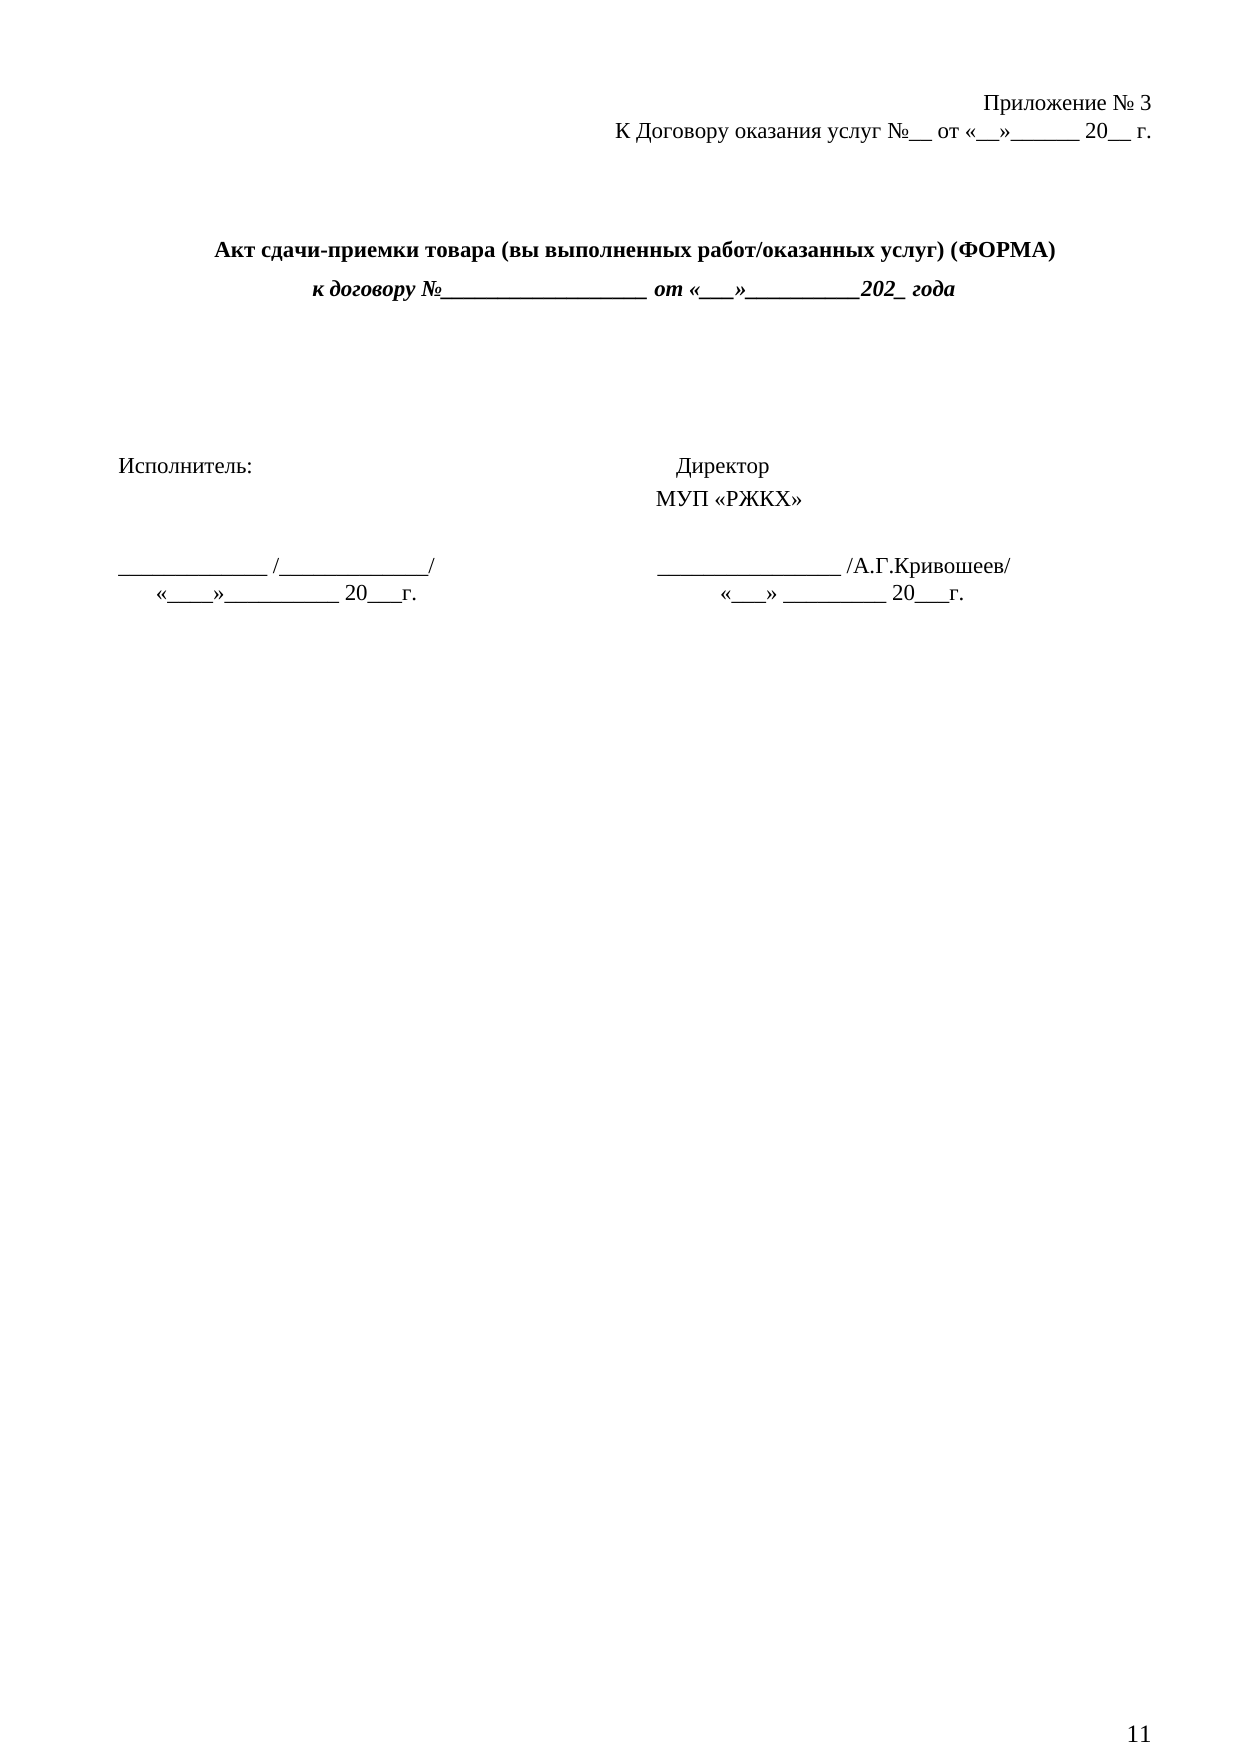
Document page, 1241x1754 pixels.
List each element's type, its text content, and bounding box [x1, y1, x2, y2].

text Акт сдачи-приемки товара (вы выполненных работ/оказанных услуг) (ФОРМА) [118, 236, 1152, 262]
list Приложение № 3 [118, 89, 1152, 115]
text _____________ /_____________/ ________________ /А.Г.Кривошеев/ [118, 552, 1152, 579]
text к договору №__________________ от «___»__________202_ года [118, 274, 1152, 301]
list К Договору оказания услуг №__ от «__»______ 20__ г. [118, 117, 1152, 143]
list Исполнитель: Директор [118, 452, 1152, 478]
list «____»__________ 20___г. «___» _________ 20___г. [118, 579, 1152, 605]
list МУП «РЖКХ» [118, 485, 1152, 511]
